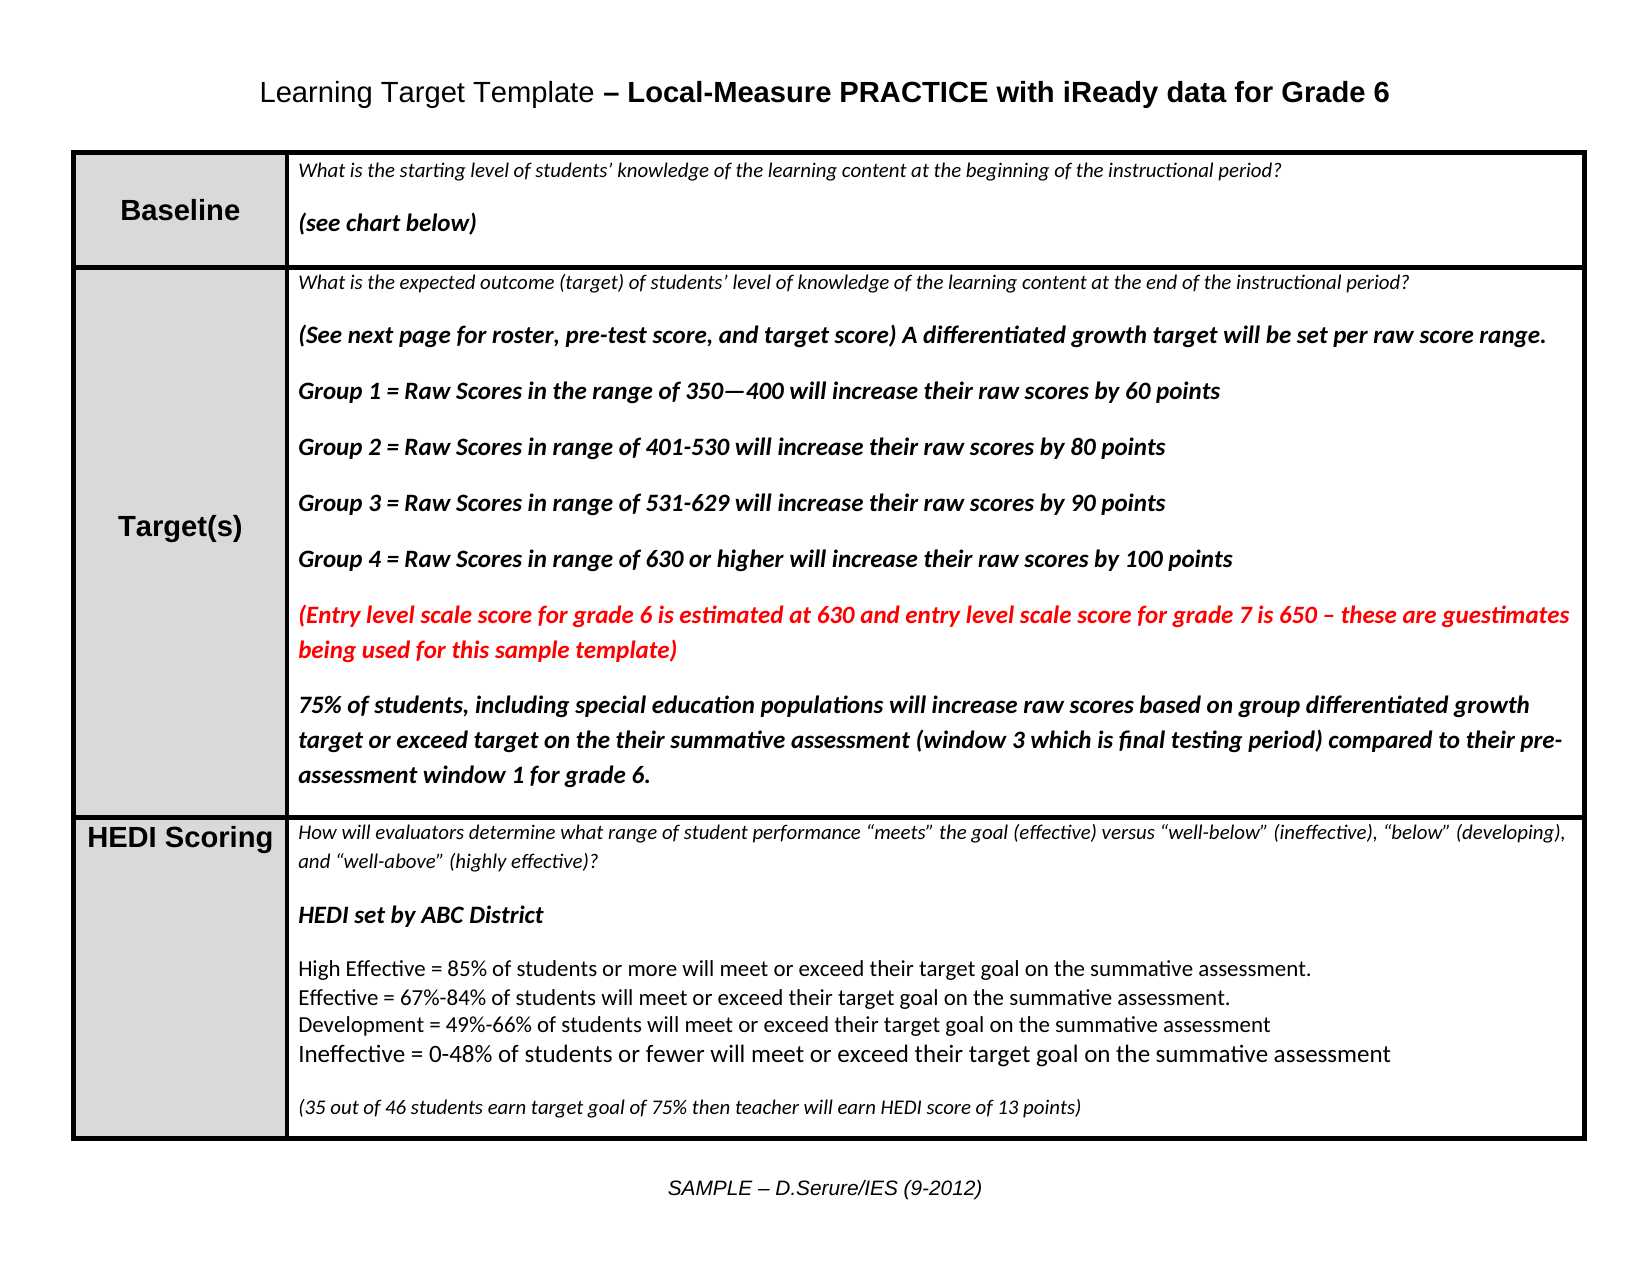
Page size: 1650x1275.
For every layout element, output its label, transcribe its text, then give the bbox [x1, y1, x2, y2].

table_cell Baseline [76, 155, 285, 265]
table_cell What is the expected outcome (target) of students’ level of knowledge of the learning content at the end of the instructional period? (See next page for roster, pre-test score, and target score) A differentiated growth target will be set per raw score range. Group 1 = Raw Scores in the range of 350—400 will increase their raw scores by 60 points Group 2 = Raw Scores in range of 401-530 will increase their raw scores by 80 points Group 3 = Raw Scores in range of 531-629 will increase their raw scores by 90 points Group 4 = Raw Scores in range of 630 or higher will increase their raw scores by 100 points (Entry level scale score for grade 6 is estimated at 630 and entry level scale score for grade 7 is 650 – these are guestimates being used for this sample template) 75% of students, including special education populations will increase raw scores based on group differentiated growth target or exceed target on the their summative assessment (window 3 which is final testing period) compared to their pre-assessment window 1 for grade 6. [289, 270, 1582, 815]
table_cell Target(s) [76, 270, 285, 815]
table_cell HEDI Scoring [76, 820, 285, 1136]
table_cell What is the starting level of students’ knowledge of the learning content at the beginning of the instructional period? (see chart below) [289, 155, 1582, 265]
table_cell How will evaluators determine what range of student performance “meets” the goal (effective) versus “well-below” (ineffective), “below” (developing), and “well-above” (highly effective)? HEDI set by ABC District High Effective = 85% of students or more will meet or exceed their target goal on the summative assessment. Effective = 67%-84% of students will meet or exceed their target goal on the summative assessment. Development = 49%-66% of students will meet or exceed their target goal on the summative assessment Ineffective = 0-48% of students or fewer will meet or exceed their target goal on the summative assessment (35 out of 46 students earn target goal of 75% then teacher will earn HEDI score of 13 points) [289, 820, 1582, 1136]
